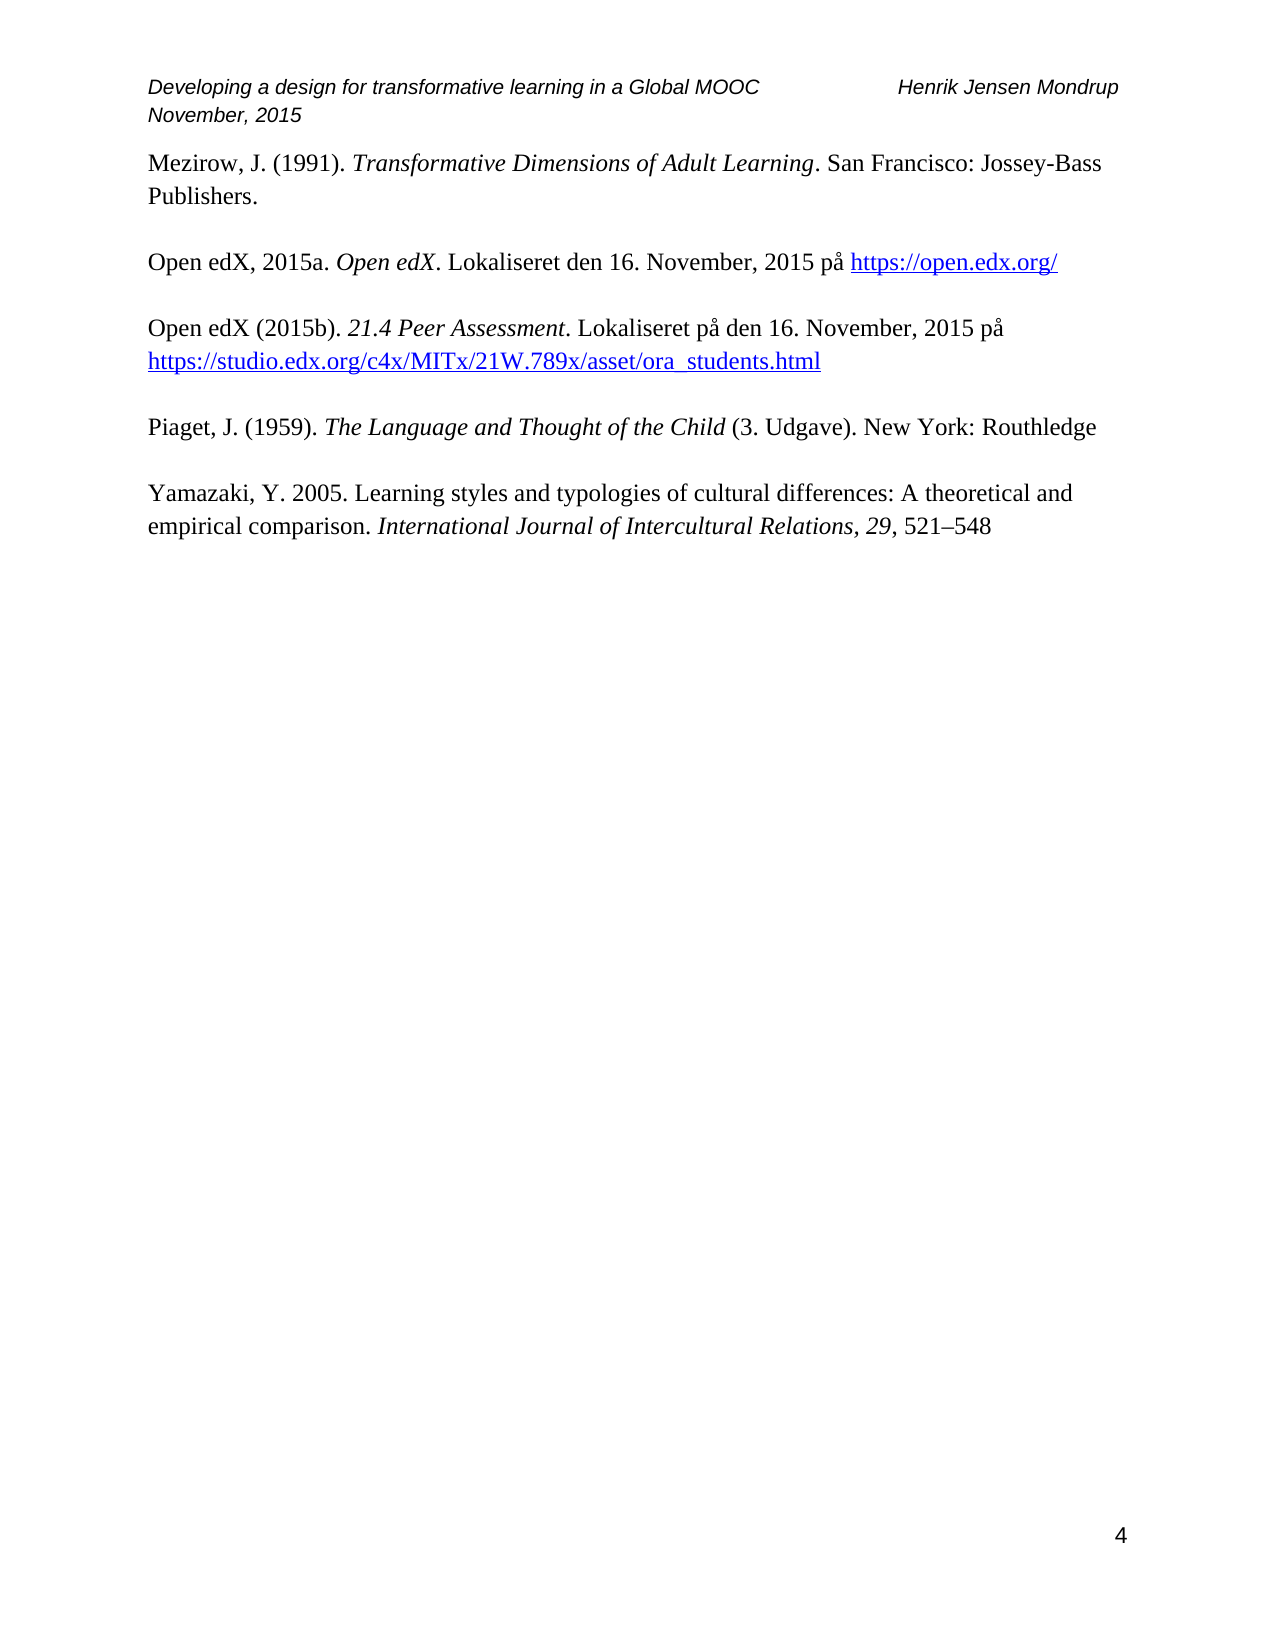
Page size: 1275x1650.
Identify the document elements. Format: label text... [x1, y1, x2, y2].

text Open edX (2015b). 21.4 Peer Assessment. Lokaliseret på den 16. November, 2015 på https://studio.edx.org/c4x/MITx/21W.789x/asset/ora_students.html [148, 313, 1127, 374]
text Open edX, 2015a. Open edX. Lokaliseret den 16. November, 2015 på https://open.edx.org/ [148, 247, 1127, 276]
text Piaget, J. (1959). The Language and Thought of the Child (3. Udgave). New York: Routhledge [148, 412, 1127, 441]
text Mezirow, J. (1991). Transformative Dimensions of Adult Learning. San Francisco: Jossey-Bass Publishers. [148, 148, 1127, 209]
text Yamazaki, Y. 2005. Learning styles and typologies of cultural differences: A theoretical and empirical comparison. International Journal of Intercultural Relations, 29, 521–548 [148, 478, 1127, 540]
